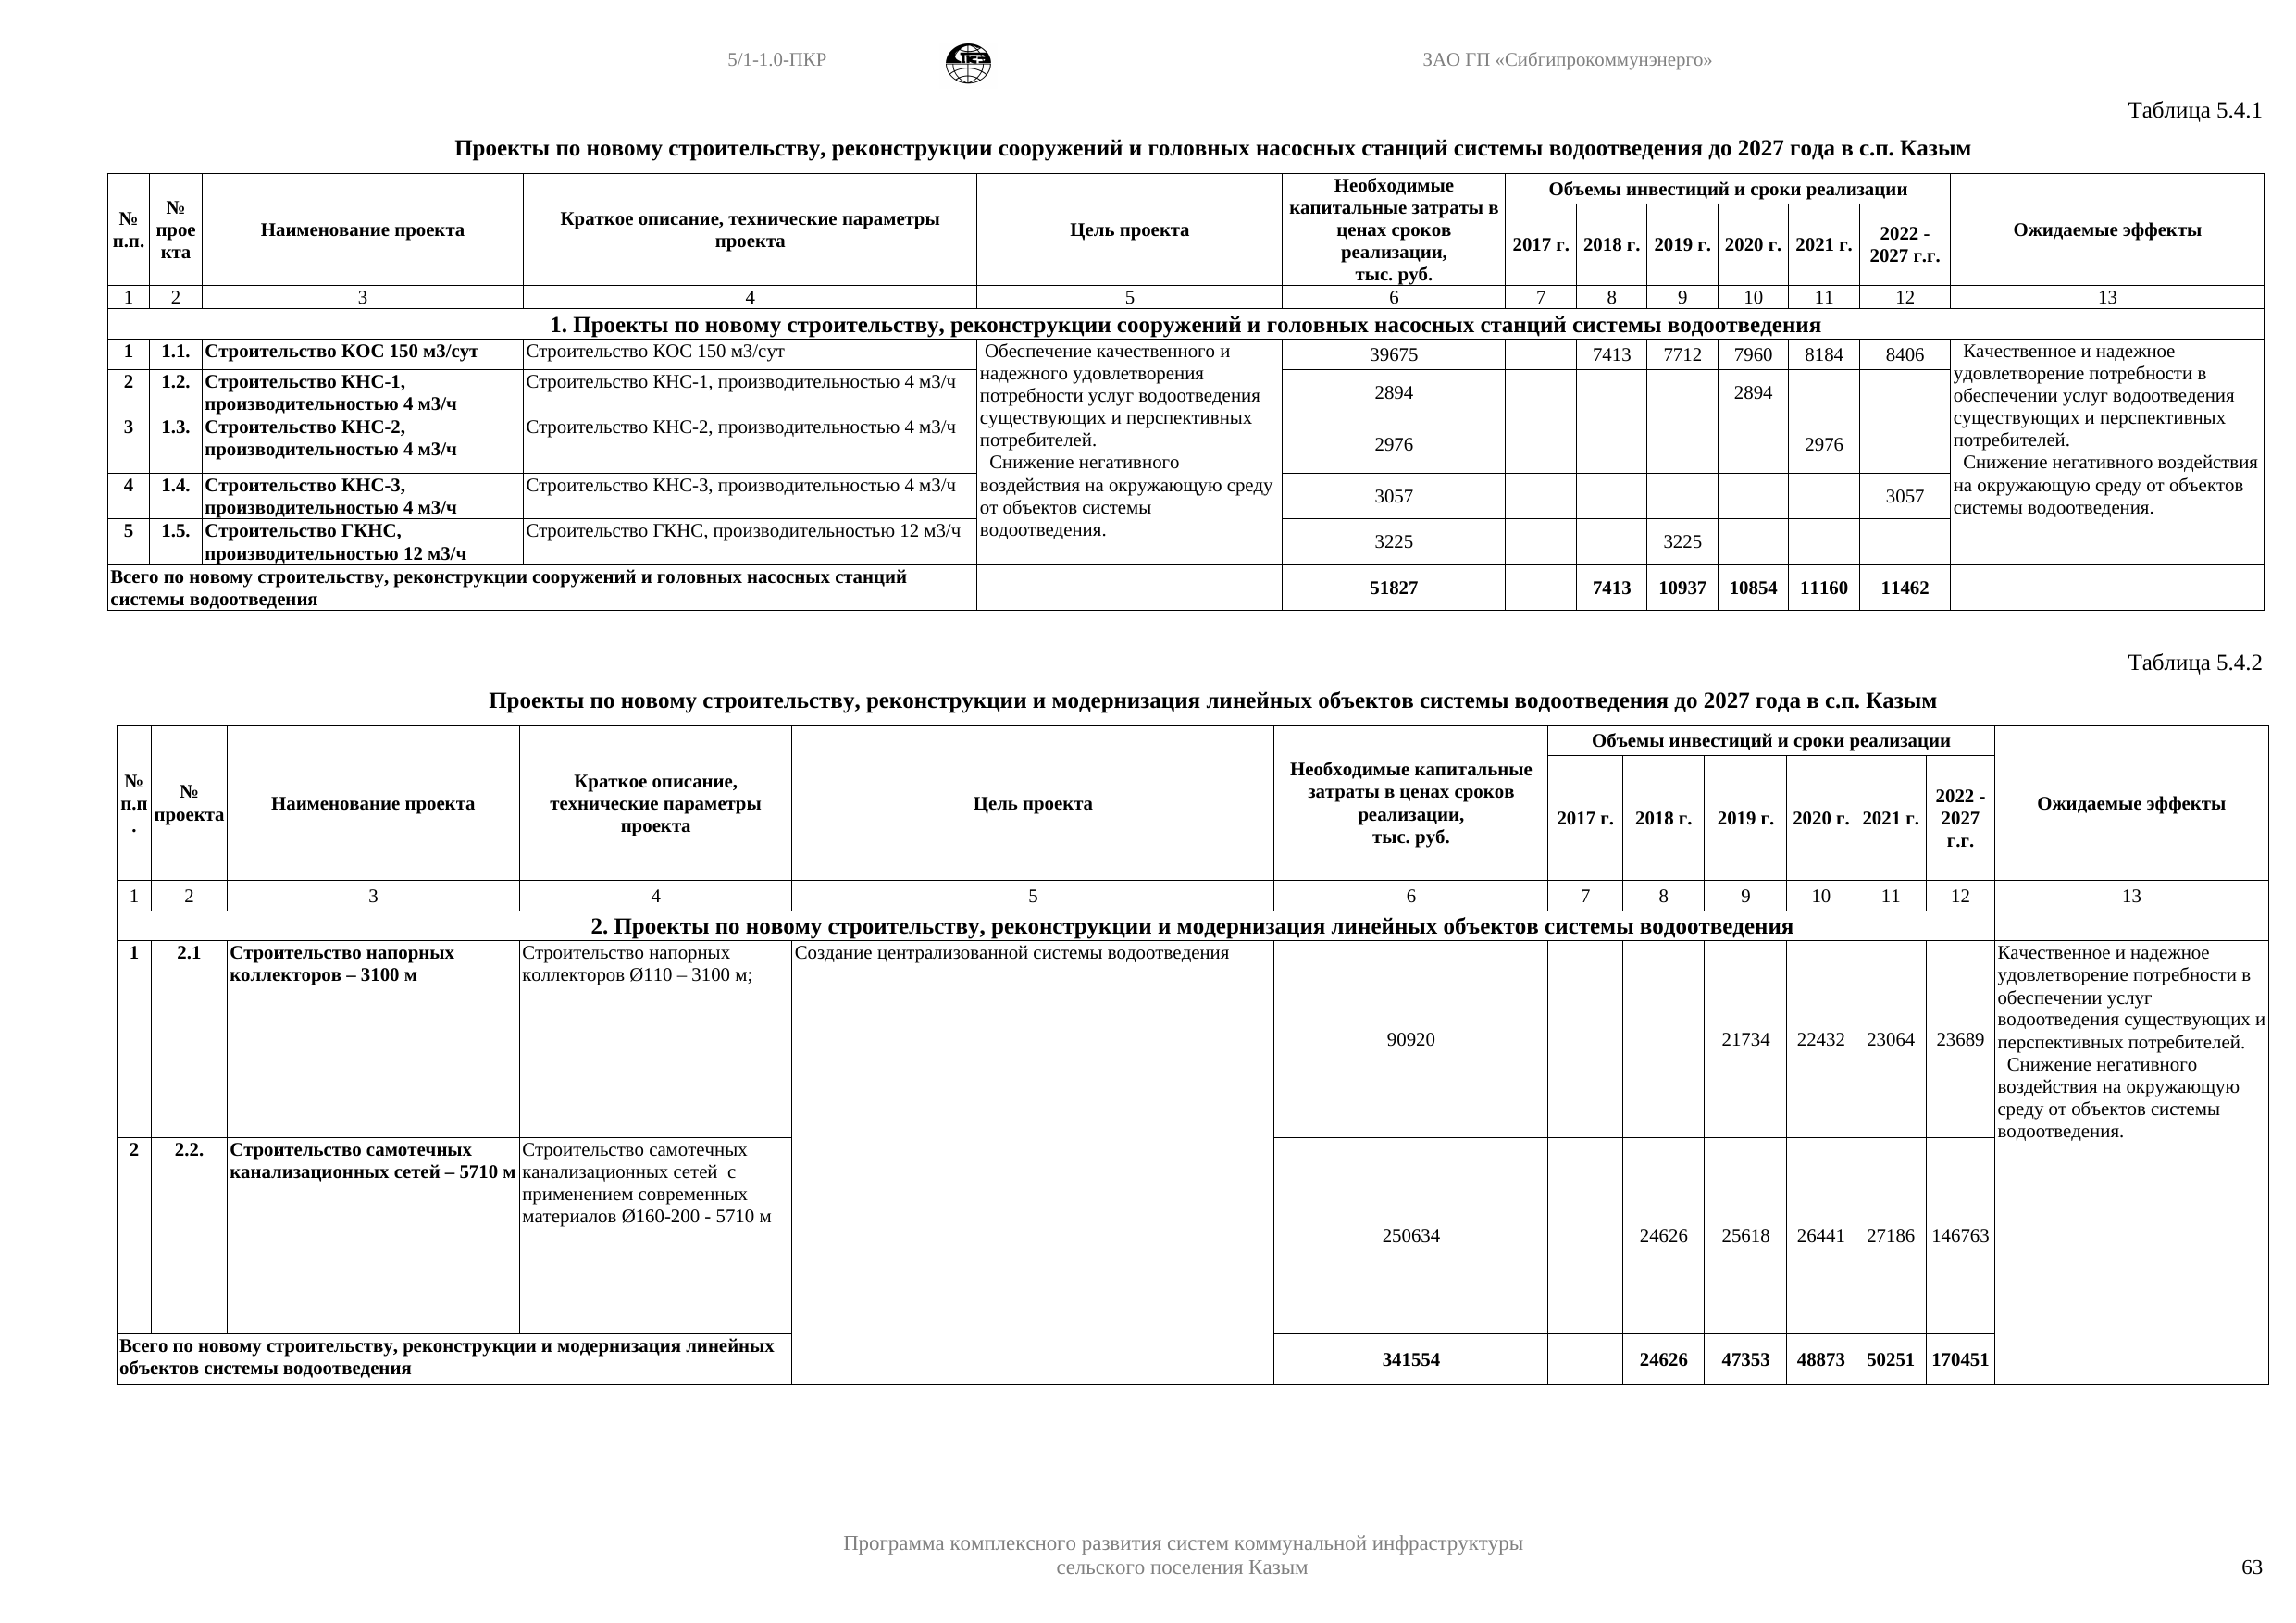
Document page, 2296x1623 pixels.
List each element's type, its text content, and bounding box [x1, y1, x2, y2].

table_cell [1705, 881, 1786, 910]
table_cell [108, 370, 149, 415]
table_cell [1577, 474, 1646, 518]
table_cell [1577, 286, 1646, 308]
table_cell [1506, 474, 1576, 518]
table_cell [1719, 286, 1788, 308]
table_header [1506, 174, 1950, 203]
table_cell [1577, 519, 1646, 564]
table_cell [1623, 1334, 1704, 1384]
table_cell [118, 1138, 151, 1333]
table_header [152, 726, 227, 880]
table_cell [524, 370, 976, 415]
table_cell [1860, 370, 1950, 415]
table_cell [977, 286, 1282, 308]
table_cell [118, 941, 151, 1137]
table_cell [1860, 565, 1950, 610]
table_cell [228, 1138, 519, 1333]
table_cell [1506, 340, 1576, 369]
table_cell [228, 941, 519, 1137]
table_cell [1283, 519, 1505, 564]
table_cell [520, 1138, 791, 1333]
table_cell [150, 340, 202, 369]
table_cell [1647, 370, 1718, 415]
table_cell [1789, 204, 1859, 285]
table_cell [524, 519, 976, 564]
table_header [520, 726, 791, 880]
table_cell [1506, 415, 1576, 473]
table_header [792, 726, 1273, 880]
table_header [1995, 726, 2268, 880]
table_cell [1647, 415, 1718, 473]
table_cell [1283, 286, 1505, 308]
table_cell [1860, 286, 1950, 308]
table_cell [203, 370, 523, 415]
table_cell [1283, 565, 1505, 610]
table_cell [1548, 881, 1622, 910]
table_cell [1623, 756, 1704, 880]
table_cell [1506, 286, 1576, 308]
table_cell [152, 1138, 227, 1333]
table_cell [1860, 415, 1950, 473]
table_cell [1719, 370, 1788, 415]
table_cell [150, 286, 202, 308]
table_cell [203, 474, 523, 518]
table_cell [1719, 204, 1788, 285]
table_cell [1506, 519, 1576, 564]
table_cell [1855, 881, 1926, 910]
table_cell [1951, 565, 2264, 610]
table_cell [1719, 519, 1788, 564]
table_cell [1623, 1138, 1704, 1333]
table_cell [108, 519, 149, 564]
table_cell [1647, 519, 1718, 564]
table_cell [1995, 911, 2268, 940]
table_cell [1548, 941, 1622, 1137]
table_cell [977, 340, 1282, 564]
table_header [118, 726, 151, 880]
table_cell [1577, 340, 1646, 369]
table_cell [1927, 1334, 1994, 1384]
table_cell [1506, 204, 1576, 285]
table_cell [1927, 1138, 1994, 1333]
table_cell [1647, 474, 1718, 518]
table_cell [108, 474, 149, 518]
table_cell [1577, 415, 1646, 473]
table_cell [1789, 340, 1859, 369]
list Таблица 5.4.1 [303, 96, 2263, 123]
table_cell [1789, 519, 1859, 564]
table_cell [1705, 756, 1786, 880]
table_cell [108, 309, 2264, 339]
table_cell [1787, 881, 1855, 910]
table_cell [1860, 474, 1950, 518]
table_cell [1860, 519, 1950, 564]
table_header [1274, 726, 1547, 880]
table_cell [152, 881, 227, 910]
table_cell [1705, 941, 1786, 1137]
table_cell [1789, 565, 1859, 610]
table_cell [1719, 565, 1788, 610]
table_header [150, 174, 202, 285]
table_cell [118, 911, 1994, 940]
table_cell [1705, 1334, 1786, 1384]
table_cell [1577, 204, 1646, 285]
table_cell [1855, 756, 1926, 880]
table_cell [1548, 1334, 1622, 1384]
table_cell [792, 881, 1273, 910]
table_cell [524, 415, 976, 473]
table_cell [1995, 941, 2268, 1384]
picture [939, 43, 998, 89]
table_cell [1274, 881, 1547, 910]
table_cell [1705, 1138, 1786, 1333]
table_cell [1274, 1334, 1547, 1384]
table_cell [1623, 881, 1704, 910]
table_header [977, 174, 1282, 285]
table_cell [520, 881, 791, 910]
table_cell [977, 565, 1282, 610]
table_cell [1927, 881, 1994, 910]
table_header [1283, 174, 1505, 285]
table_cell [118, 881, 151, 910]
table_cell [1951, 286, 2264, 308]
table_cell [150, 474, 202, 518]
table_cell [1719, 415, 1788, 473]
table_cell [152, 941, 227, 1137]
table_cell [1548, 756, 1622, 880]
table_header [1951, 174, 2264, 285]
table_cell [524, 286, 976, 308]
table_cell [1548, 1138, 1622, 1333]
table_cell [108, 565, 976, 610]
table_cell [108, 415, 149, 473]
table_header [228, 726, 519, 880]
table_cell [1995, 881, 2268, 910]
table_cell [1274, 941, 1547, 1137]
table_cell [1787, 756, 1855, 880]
text Проекты по новому строительству, реконструкции и модернизация линейных объектов системы водоотведения до 2027 года в с.п. Казым [109, 687, 2263, 713]
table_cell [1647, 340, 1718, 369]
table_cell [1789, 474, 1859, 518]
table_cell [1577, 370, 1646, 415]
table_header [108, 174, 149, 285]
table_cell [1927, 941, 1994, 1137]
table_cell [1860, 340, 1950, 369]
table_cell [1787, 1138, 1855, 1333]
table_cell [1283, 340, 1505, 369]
list Таблица 5.4.2 [303, 649, 2263, 675]
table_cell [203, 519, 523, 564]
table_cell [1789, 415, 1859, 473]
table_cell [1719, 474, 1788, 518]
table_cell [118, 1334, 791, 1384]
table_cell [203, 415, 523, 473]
text Проекты по новому строительству, реконструкции сооружений и головных насосных станций системы водоотведения до 2027 года в с.п. Казым [109, 135, 2263, 161]
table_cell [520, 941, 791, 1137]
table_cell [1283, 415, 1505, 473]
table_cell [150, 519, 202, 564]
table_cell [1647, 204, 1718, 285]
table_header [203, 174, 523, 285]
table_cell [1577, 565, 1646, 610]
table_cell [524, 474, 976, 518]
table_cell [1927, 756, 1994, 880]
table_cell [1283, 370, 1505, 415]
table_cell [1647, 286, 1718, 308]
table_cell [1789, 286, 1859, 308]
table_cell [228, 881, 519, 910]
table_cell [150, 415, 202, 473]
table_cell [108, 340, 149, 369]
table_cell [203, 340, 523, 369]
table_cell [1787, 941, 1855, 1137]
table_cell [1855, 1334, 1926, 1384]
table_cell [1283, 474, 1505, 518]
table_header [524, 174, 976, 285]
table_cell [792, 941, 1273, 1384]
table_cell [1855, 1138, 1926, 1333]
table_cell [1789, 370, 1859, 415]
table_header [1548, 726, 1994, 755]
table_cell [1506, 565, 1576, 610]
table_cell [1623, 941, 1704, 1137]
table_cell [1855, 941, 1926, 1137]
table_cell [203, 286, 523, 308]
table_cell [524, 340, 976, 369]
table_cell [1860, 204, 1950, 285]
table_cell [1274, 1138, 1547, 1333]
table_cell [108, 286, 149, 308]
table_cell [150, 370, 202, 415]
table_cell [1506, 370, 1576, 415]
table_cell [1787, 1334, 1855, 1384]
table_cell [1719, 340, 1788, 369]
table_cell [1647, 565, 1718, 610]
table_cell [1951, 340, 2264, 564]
